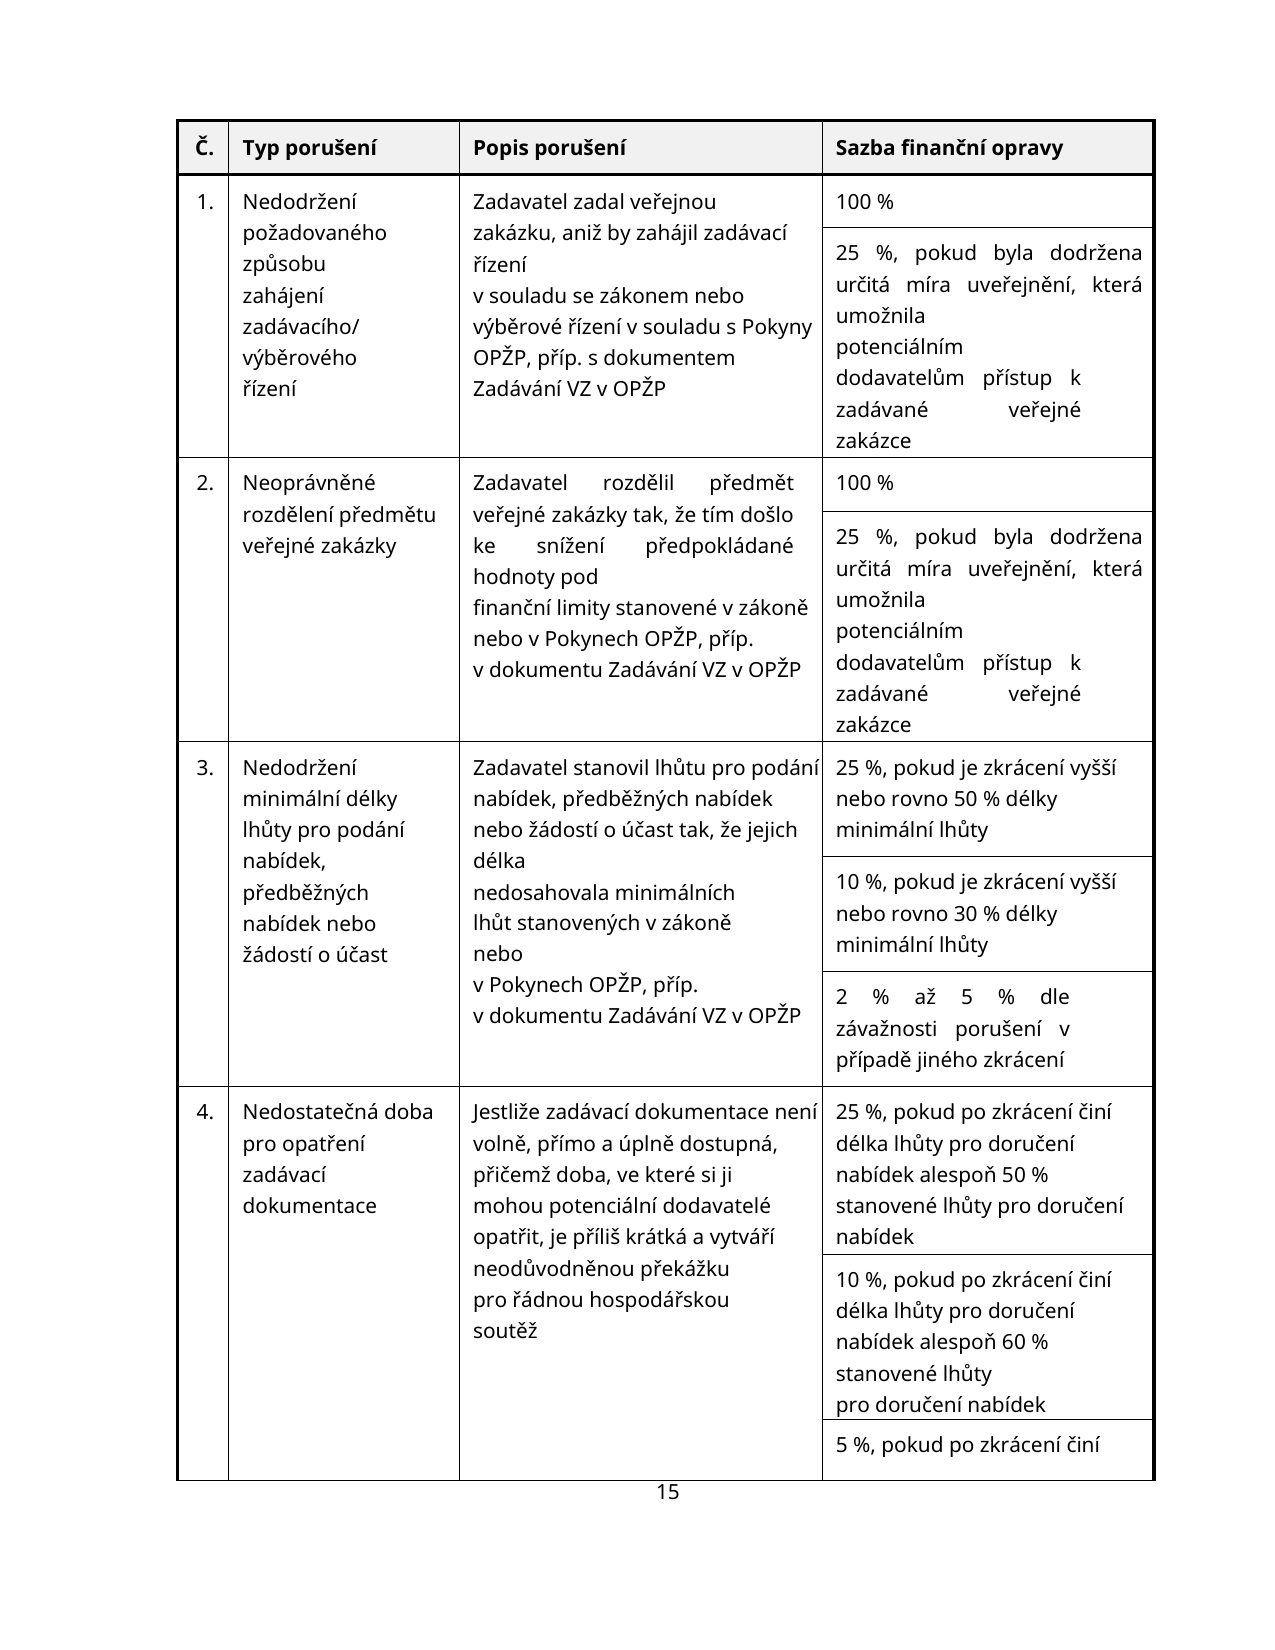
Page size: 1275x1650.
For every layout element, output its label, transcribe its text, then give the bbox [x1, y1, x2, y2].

table_cell 100 % [823, 176, 1152, 227]
table_cell 25 %, pokud byla dodržena určitá míra uveřejnění, která umožnila potenciálním dodavatelům přístup k zadávané veřejné zakázce [823, 228, 1152, 457]
table_cell 25 %, pokud po zkrácení činí délka lhůty pro doručení nabídek alespoň 50 % stanovené lhůty pro doručení nabídek [823, 1087, 1152, 1253]
table_header Sazba finanční opravy [823, 122, 1152, 173]
table_cell 25 %, pokud je zkrácení vyšší nebo rovno 50 % délky minimální lhůty [823, 742, 1152, 856]
table_cell 1. [179, 176, 228, 457]
table_cell Zadavatel rozdělil předmět veřejné zakázky tak, že tím došlo ke snížení předpokládané hodnoty pod finanční limity stanovené v zákoně nebo v Pokynech OPŽP, příp. v dokumentu Zadávání VZ v OPŽP [460, 458, 822, 741]
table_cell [823, 1420, 1152, 1480]
table_cell 10 %, pokud je zkrácení vyšší nebo rovno 30 % délky minimální lhůty [823, 857, 1152, 971]
table_header Č. [179, 122, 228, 173]
table_cell Jestliže zadávací dokumentace není volně, přímo a úplně dostupná, přičemž doba, ve které si ji mohou potenciální dodavatelé opatřit, je příliš krátká a vytváří neodůvodněnou překážku pro řádnou hospodářskou soutěž [460, 1087, 822, 1480]
table_header Popis porušení [460, 122, 822, 173]
table_cell 25 %, pokud byla dodržena určitá míra uveřejnění, která umožnila potenciálním dodavatelům přístup k zadávané veřejné zakázce [823, 512, 1152, 741]
table_cell 10 %, pokud po zkrácení činí délka lhůty pro doručení nabídek alespoň 60 % stanovené lhůty pro doručení nabídek [823, 1255, 1152, 1418]
table_cell Zadavatel stanovil lhůtu pro podání nabídek, předběžných nabídek nebo žádostí o účast tak, že jejich délka nedosahovala minimálních lhůt stanovených v zákoně nebo v Pokynech OPŽP, příp. v dokumentu Zadávání VZ v OPŽP [460, 742, 822, 1086]
table_cell Neoprávněné rozdělení předmětu veřejné zakázky [229, 458, 459, 741]
table_header Typ porušení [229, 122, 459, 173]
table_cell 2. [179, 458, 228, 741]
table_cell 3. [179, 742, 228, 1086]
table_cell 100 % [823, 458, 1152, 511]
table_cell Nedodržení požadovaného způsobu zahájení zadávacího/ výběrového řízení [229, 176, 459, 457]
table_cell Nedodržení minimální délky lhůty pro podání nabídek, předběžných nabídek nebo žádostí o účast [229, 742, 459, 1086]
table_cell 4. [179, 1087, 228, 1480]
table_cell Nedostatečná doba pro opatření zadávací dokumentace [229, 1087, 459, 1480]
table_cell Zadavatel zadal veřejnou zakázku, aniž by zahájil zadávací řízení v souladu se zákonem nebo výběrové řízení v souladu s Pokyny OPŽP, příp. s dokumentem Zadávání VZ v OPŽP [460, 176, 822, 457]
table_cell 2 % až 5 % dle závažnosti porušení v případě jiného zkrácení [823, 972, 1152, 1086]
